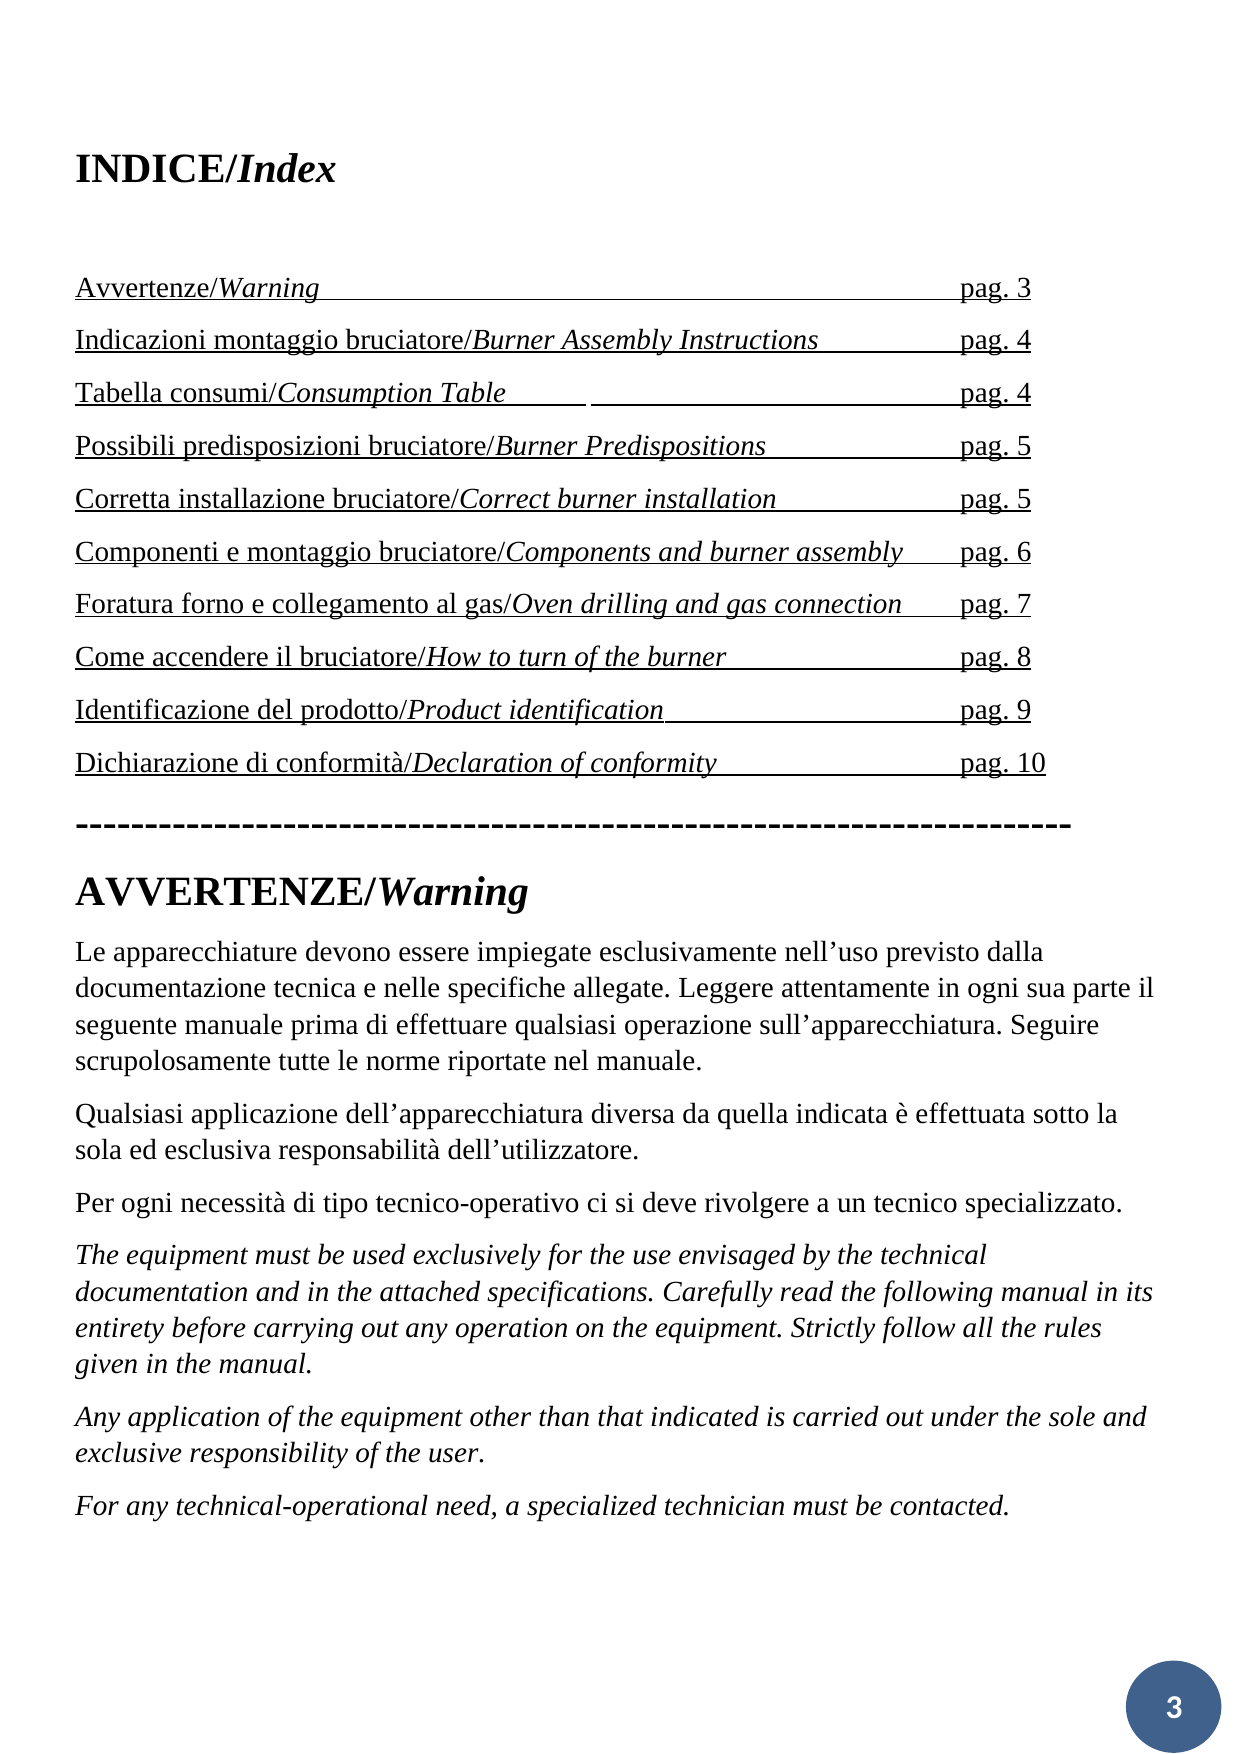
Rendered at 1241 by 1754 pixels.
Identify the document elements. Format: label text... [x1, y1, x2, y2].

text Foratura forno e collegamento al gas/Oven drilling and gas connection pag. 7 [75, 587, 1165, 620]
text Per ogni necessità di tipo tecnico-operativo ci si deve rivolgere a un tecnico specializzato. [75, 1185, 1165, 1218]
text Le apparecchiature devono essere impiegate esclusivamente nell’uso previsto dalla documentazione tecnica e nelle specifiche allegate. Leggere attentamente in ogni sua parte il seguente manuale prima di effettuare qualsiasi operazione sull’apparecchiatura. Seguire scrupolosamente tutte le norme riportate nel manuale. [75, 934, 1165, 1076]
text Come accendere il bruciatore/How to turn of the burner pag. 8 [75, 639, 1165, 673]
text Any application of the equipment other than that indicated is carried out under the sole and exclusive responsibility of the user. [75, 1399, 1165, 1468]
text Possibili predisposizioni bruciatore/Burner Predispositions pag. 5 [75, 428, 1165, 462]
text The equipment must be used exclusively for the use envisaged by the technical documentation and in the attached specifications. Carefully read the following manual in its entirety before carrying out any operation on the equipment. Strictly follow all the rules given in the manual. [75, 1237, 1165, 1379]
text For any technical-operational need, a specialized technician must be contacted. [75, 1488, 1165, 1521]
text Componenti e montaggio bruciatore/Components and burner assembly pag. 6 [75, 534, 1165, 567]
text ------------------------------------------------------------------------ [75, 798, 1165, 846]
text INDICE/Index [75, 143, 1165, 191]
text Indicazioni montaggio bruciatore/Burner Assembly Instructions pag. 4 [75, 322, 1165, 356]
text AVVERTENZE/Warning [75, 866, 1165, 914]
text Qualsiasi applicazione dell’apparecchiatura diversa da quella indicata è effettuata sotto la sola ed esclusiva responsabilità dell’utilizzatore. [75, 1096, 1165, 1165]
text Identificazione del prodotto/Product identification pag. 9 [75, 692, 1165, 726]
text Tabella consumi/Consumption Table pag. 4 [75, 375, 1165, 409]
text Corretta installazione bruciatore/Correct burner installation pag. 5 [75, 481, 1165, 514]
text Avvertenze/Warning pag. 3 [75, 270, 1165, 303]
text Dichiarazione di conformità/Declaration of conformity pag. 10 [75, 745, 1165, 778]
